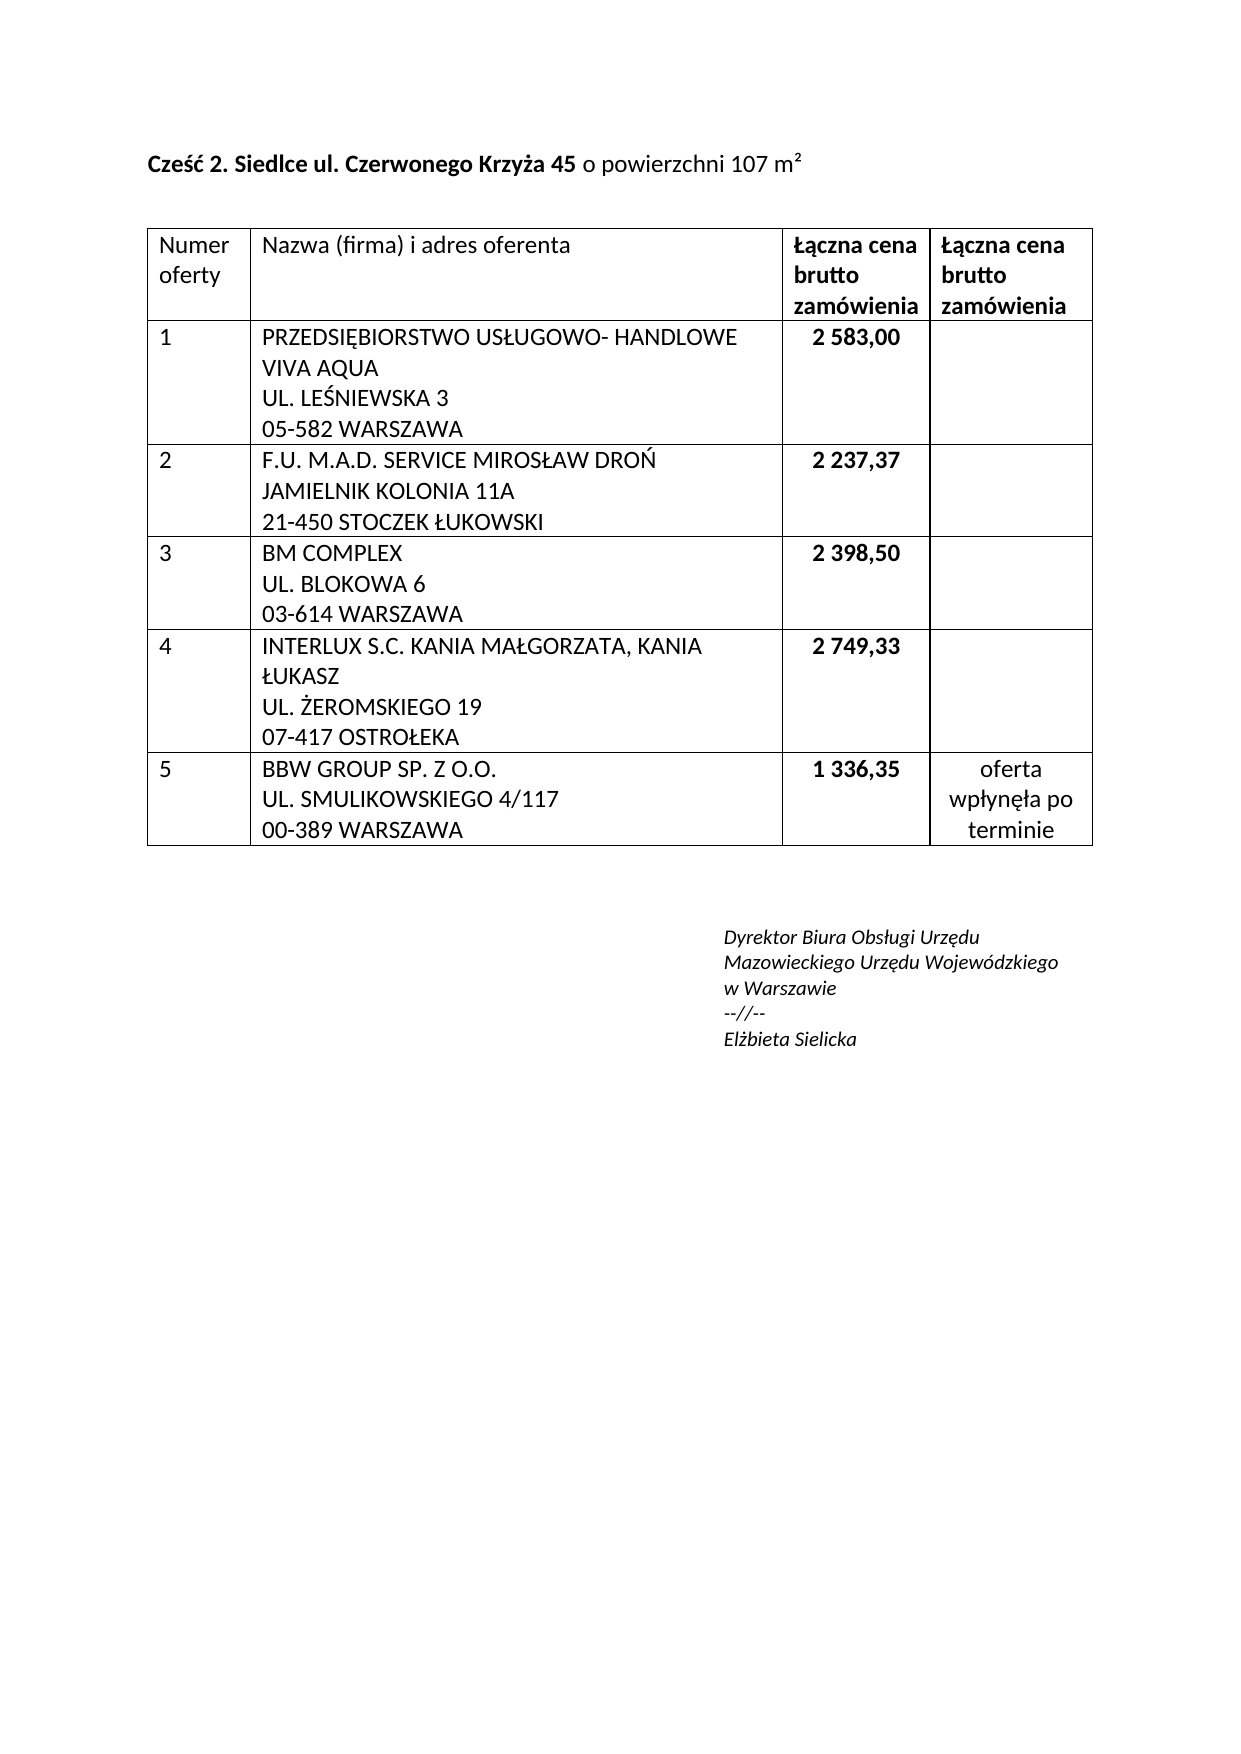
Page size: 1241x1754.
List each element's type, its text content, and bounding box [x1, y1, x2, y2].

table_header Nazwa (firma) i adres oferenta [251, 229, 782, 320]
text --//-- [724, 1000, 1092, 1026]
table_cell 1 336,35 [783, 753, 929, 844]
table_cell 2 398,50 [783, 537, 929, 629]
table_cell [931, 445, 1092, 536]
text w Warszawie [724, 975, 1092, 1000]
table_cell oferta wpłynęła po terminie [931, 753, 1092, 844]
table_cell PRZEDSIĘBIORSTWO USŁUGOWO- HANDLOWE VIVA AQUA UL. LEŚNIEWSKA 3 05-582 WARSZAWA [251, 321, 782, 443]
table_cell 2 237,37 [783, 445, 929, 536]
text Dyrektor Biura Obsługi Urzędu [724, 924, 1092, 949]
table_cell 2 749,33 [783, 630, 929, 752]
table_cell [931, 537, 1092, 629]
table_header Numer oferty [148, 229, 250, 320]
table_cell [931, 630, 1092, 752]
text Elżbieta Sielicka [724, 1026, 1092, 1051]
table_cell 3 [148, 537, 250, 629]
table_cell 2 583,00 [783, 321, 929, 443]
table_header Łączna cena brutto zamówienia [783, 229, 929, 320]
table_cell F.U. M.A.D. SERVICE MIROSŁAW DROŃ JAMIELNIK KOLONIA 11A 21-450 STOCZEK ŁUKOWSKI [251, 445, 782, 536]
table_cell BBW GROUP SP. Z O.O. UL. SMULIKOWSKIEGO 4/117 00-389 WARSZAWA [251, 753, 782, 844]
text Mazowieckiego Urzędu Wojewódzkiego [724, 949, 1092, 975]
table_cell BM COMPLEX UL. BLOKOWA 6 03-614 WARSZAWA [251, 537, 782, 629]
table_cell [931, 321, 1092, 443]
table_header Łączna cena brutto zamówienia [931, 229, 1092, 320]
table_cell 1 [148, 321, 250, 443]
table_cell 2 [148, 445, 250, 536]
table_cell 5 [148, 753, 250, 844]
text Cześć 2. Siedlce ul. Czerwonego Krzyża 45 o powierzchni 107 m² [148, 148, 1092, 178]
table_cell 4 [148, 630, 250, 752]
table_cell INTERLUX S.C. KANIA MAŁGORZATA, KANIA ŁUKASZ UL. ŻEROMSKIEGO 19 07-417 OSTROŁEKA [251, 630, 782, 752]
